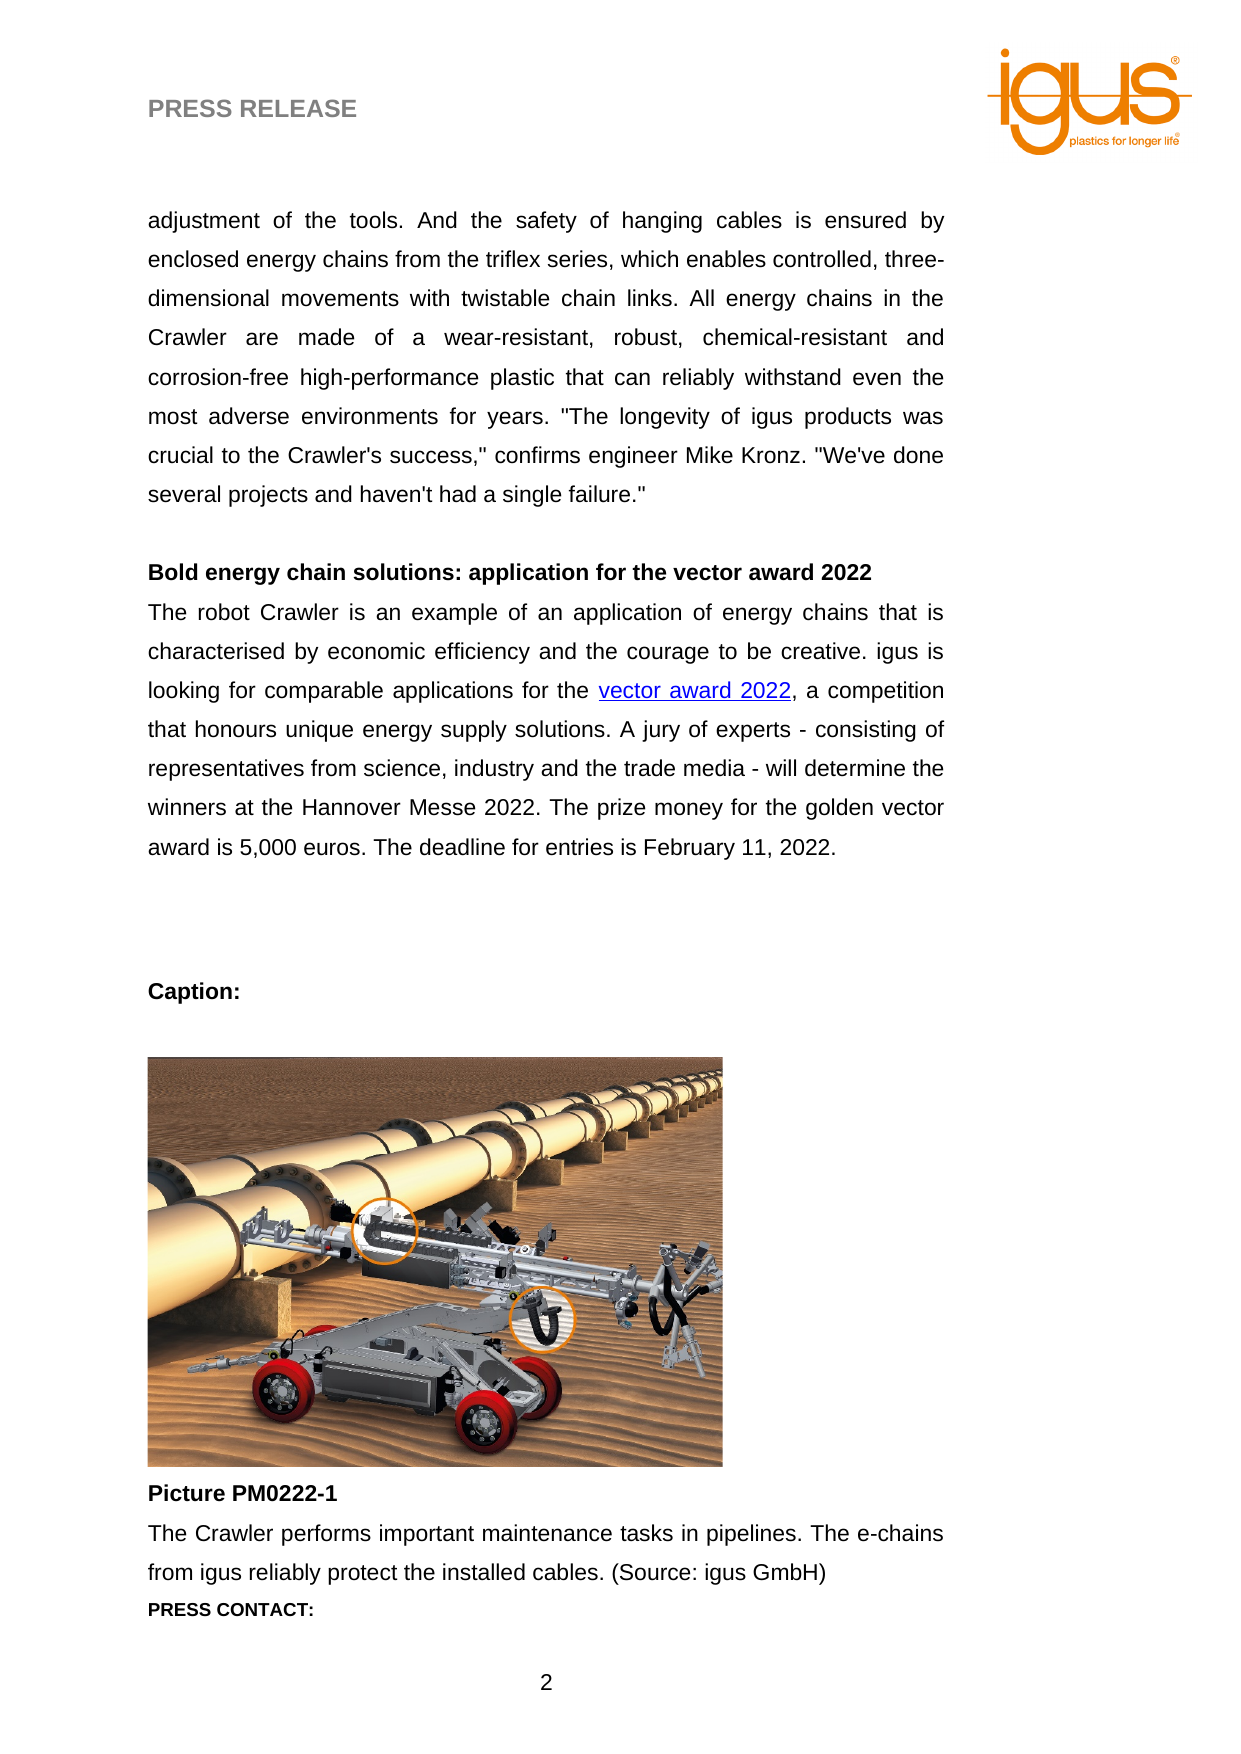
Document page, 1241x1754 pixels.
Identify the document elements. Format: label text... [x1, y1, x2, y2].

text The Crawler performs important maintenance tasks in pipelines. The e-chains from igus reliably protect the installed cables. (Source: igus GmbH) [148, 1520, 945, 1586]
picture [985, 42, 1198, 163]
picture [147, 1057, 723, 1467]
text PRESS CONTACT: [148, 1599, 945, 1620]
text The robot Crawler is an example of an application of energy chains that is characterised by economic efficiency and the courage to be creative. igus is looking for comparable applications for the vector award 2022, a competition that honours unique energy supply solutions. A jury of experts - consisting of representatives from science, industry and the trade media - will determine the winners at the Hannover Messe 2022. The prize money for the golden vector award is 5,000 euros. The deadline for entries is February 11, 2022. [148, 598, 945, 860]
text Bold energy chain solutions: application for the vector award 2022 [148, 559, 945, 586]
text Caption: [148, 978, 945, 1004]
text Picture PM0222-1 [148, 1480, 945, 1507]
